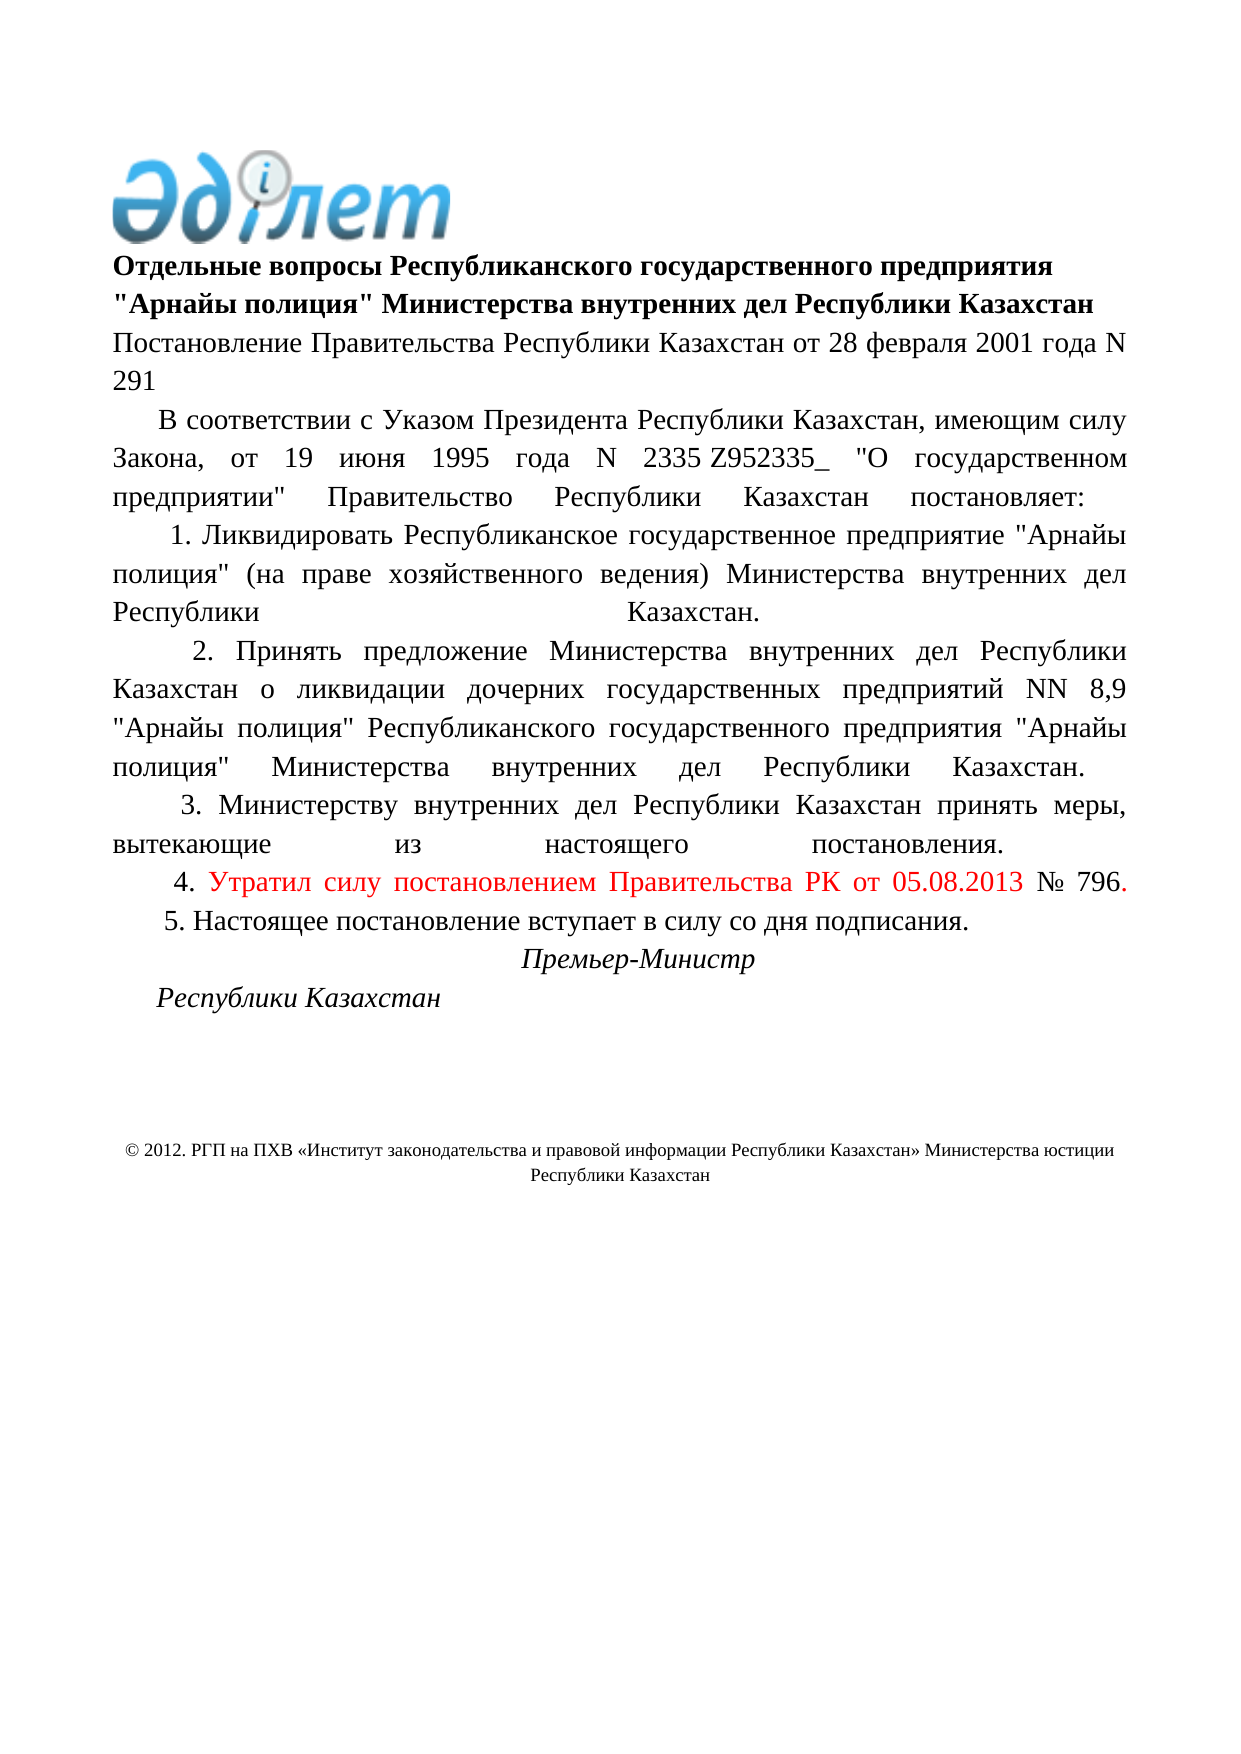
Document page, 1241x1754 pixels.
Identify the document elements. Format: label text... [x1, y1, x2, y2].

text Премьер-Министр Республики Казахстан [112, 941, 1128, 1013]
text © 2012. РГП на ПХВ «Институт законодательства и правовой информации Республики Казахстан» Министерства юстиции Республики Казахстан [112, 1139, 1128, 1186]
picture [112, 150, 451, 244]
text Отдельные вопросы Республиканского государственного предприятия "Арнайы полиция" Министерства внутренних дел Республики Казахстан [112, 248, 1128, 320]
text Постановление Правительства Республики Казахстан от 28 февраля 2001 года N 291 [112, 325, 1128, 397]
text В соответствии с Указом Президента Республики Казахстан, имеющим силу Закона, от 19 июня 1995 года N 2335 Z952335_ "О государственном предприятии" Правительство Республики Казахстан постановляет: 1. Ликвидировать Республиканское государственное предприятие "Арнайы полиция" (на праве хозяйственного ведения) Министерства внутренних дел Республики Казахстан. 2. Принять предложение Министерства внутренних дел Республики Казахстан о ликвидации дочерних государственных предприятий NN 8,9 "Арнайы полиция" Республиканского государственного предприятия "Арнайы полиция" Министерства внутренних дел Республики Казахстан. 3. Министерству внутренних дел Республики Казахстан принять меры, вытекающие из настоящего постановления. 4. Утратил силу постановлением Правительства РК от 05.08.2013 № 796. 5. Настоящее постановление вступает в силу со дня подписания. [112, 402, 1128, 936]
